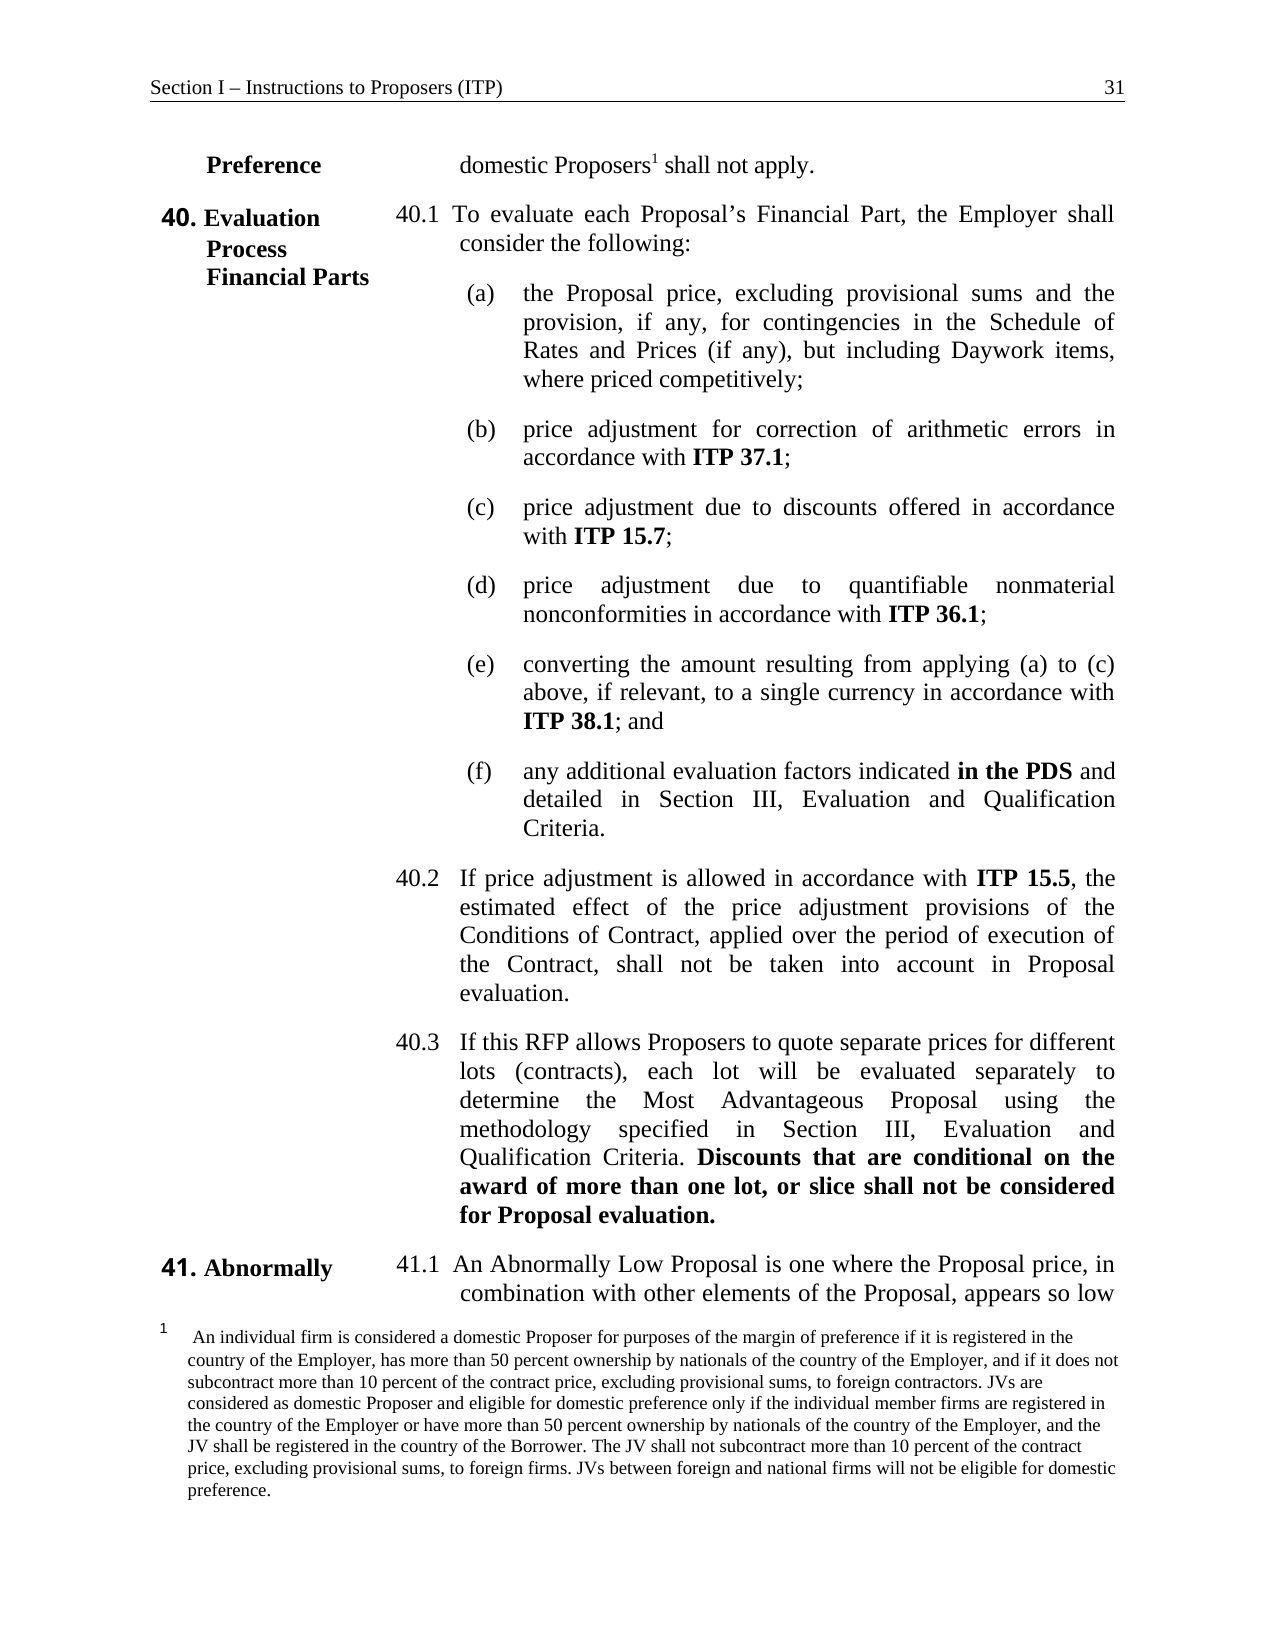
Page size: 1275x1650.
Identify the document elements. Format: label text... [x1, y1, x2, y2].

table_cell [150, 1250, 384, 1307]
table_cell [384, 150, 1127, 199]
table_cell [150, 150, 384, 199]
table_cell Evaluation Process Financial Parts [150, 200, 384, 1249]
table_cell To evaluate each Proposal’s Financial Part, the Employer shall consider the following: the Proposal price, excluding provisional sums and the provision, if any, for contingencies in the Schedule of Rates and Prices (if any), but including Daywork items, where priced competitively; price adjustment for correction of arithmetic errors in accordance with ITP 37.1; price adjustment due to discounts offered in accordance with ITP 15.7; price adjustment due to quantifiable nonmaterial nonconformities in accordance with ITP 36.1; converting the amount resulting from applying (a) to (c) above, if relevant, to a single currency in accordance with ITP 38.1; and any additional evaluation factors indicated in the PDS and detailed in Section III, Evaluation and Qualification Criteria. If price adjustment is allowed in accordance with ITP 15.5, the estimated effect of the price adjustment provisions of the Conditions of Contract, applied over the period of execution of the Contract, shall not be taken into account in Proposal evaluation. If this RFP allows Proposers to quote separate prices for different lots (contracts), each lot will be evaluated separately to determine the Most Advantageous Proposal using the methodology specified in Section III, Evaluation and Qualification Criteria. Discounts that are conditional on the award of more than one lot, or slice shall not be considered for Proposal evaluation. [384, 200, 1127, 1249]
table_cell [384, 1250, 1127, 1307]
